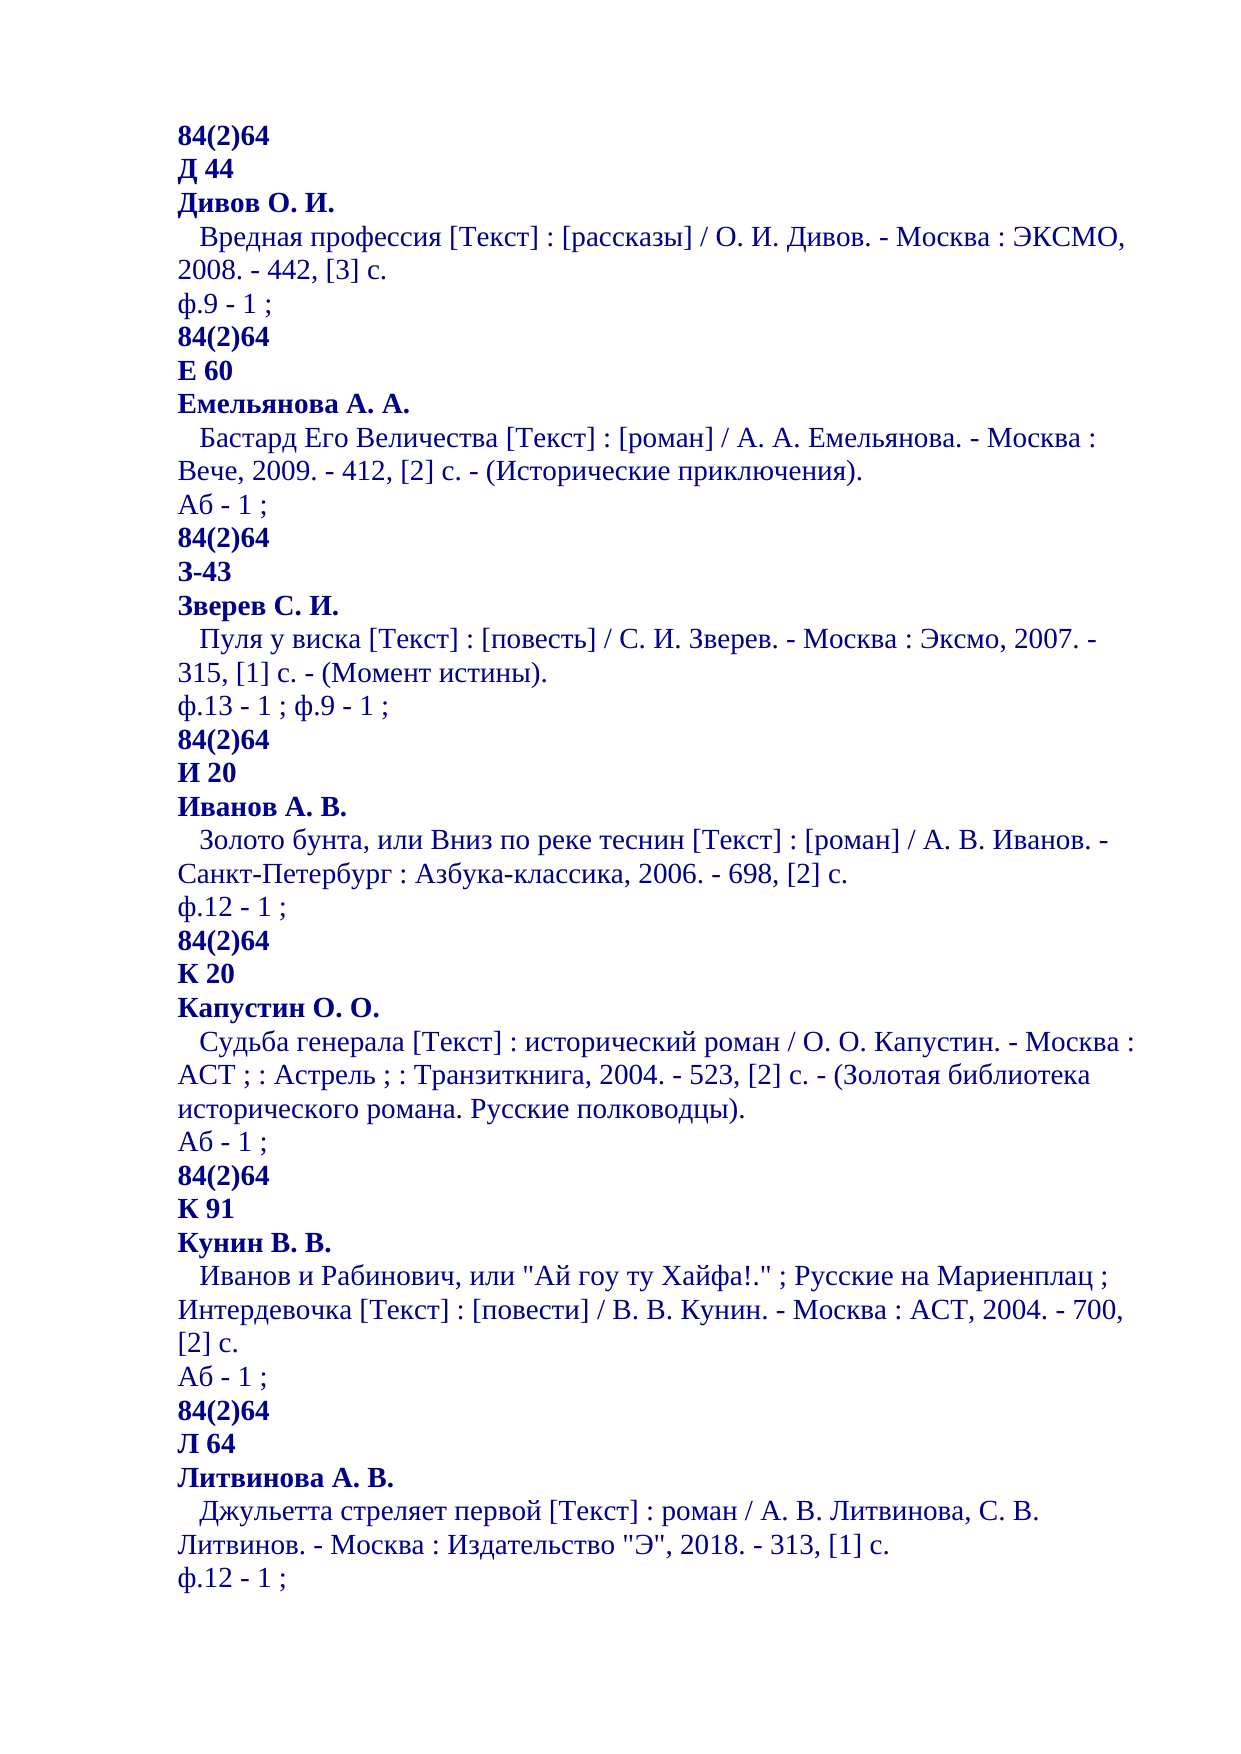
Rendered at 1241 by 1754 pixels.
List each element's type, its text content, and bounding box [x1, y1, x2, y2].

text Аб - 1 ; [177, 1124, 1152, 1158]
text 84(2)64 И 20 Иванов А. В. Золото бунта, или Вниз по реке теснин [Текст] : [роман] / А. В. Иванов. - Санкт-Петербург : Азбука-классика, 2006. - 698, [2] с. [177, 722, 1152, 889]
text ф.9 - 1 ; [177, 286, 1152, 319]
text Аб - 1 ; [177, 1359, 1152, 1393]
text ф.12 - 1 ; [177, 889, 1152, 923]
text 84(2)64 Е 60 Емельянова А. А. Бастард Его Величества [Текст] : [роман] / А. А. Емельянова. - Москва : Вече, 2009. - 412, [2] с. - (Исторические приключения). [177, 319, 1152, 487]
text 84(2)64 З-43 Зверев С. И. Пуля у виска [Текст] : [повесть] / С. И. Зверев. - Москва : Эксмо, 2007. - 315, [1] с. - (Момент истины). [177, 521, 1152, 688]
text 84(2)64 К 91 Кунин В. В. Иванов и Рабинович, или "Ай гоу ту Хайфа!." ; Русские на Мариенплац ; Интердевочка [Текст] : [повести] / В. В. Кунин. - Москва : АСТ, 2004. - 700, [2] с. [177, 1158, 1152, 1359]
text Аб - 1 ; [177, 487, 1152, 521]
text 84(2)64 К 20 Капустин О. О. Судьба генерала [Текст] : исторический роман / О. О. Капустин. - Москва : АСТ ; : Астрель ; : Транзиткнига, 2004. - 523, [2] с. - (Золотая библиотека исторического романа. Русские полководцы). [177, 923, 1152, 1124]
text 84(2)64 Д 44 Дивов О. И. Вредная профессия [Текст] : [рассказы] / О. И. Дивов. - Москва : ЭКСМО, 2008. - 442, [3] с. [177, 118, 1152, 286]
text ф.13 - 1 ; ф.9 - 1 ; [177, 688, 1152, 722]
text 84(2)64 Л 64 Литвинова А. В. Джульетта стреляет первой [Текст] : роман / А. В. Литвинова, С. В. Литвинов. - Москва : Издательство "Э", 2018. - 313, [1] с. [177, 1393, 1152, 1560]
text ф.12 - 1 ; [177, 1560, 1152, 1594]
